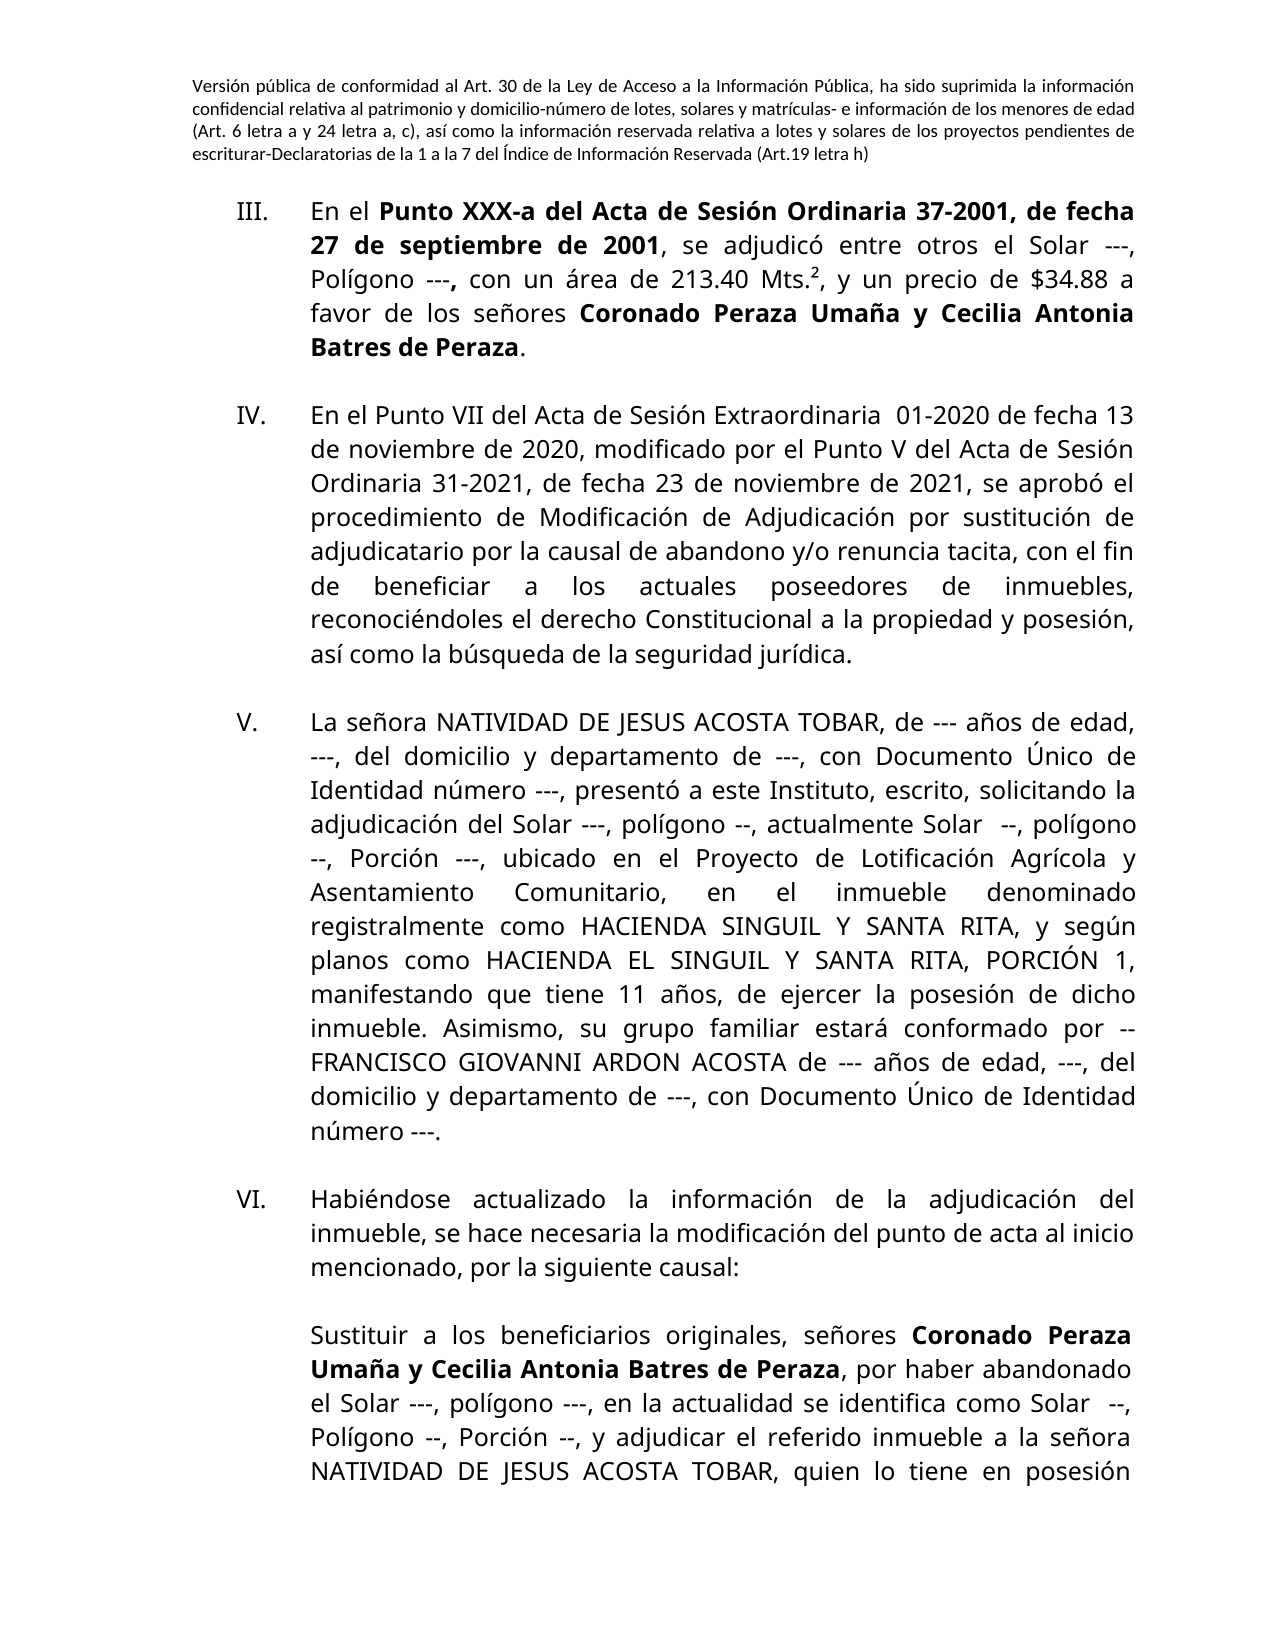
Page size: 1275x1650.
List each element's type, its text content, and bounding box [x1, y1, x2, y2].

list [310, 1317, 1132, 1488]
list Habiéndose actualizado la información de la adjudicación del inmueble, se hace necesaria la modificación del punto de acta al inicio mencionado, por la siguiente causal: [236, 1181, 1135, 1283]
list La señora NATIVIDAD DE JESUS ACOSTA TOBAR, de --- años de edad, ---, del domicilio y departamento de ---, con Documento Único de Identidad número ---, presentó a este Instituto, escrito, solicitando la adjudicación del Solar ---, polígono --, actualmente Solar --, polígono --, Porción ---, ubicado en el Proyecto de Lotificación Agrícola y Asentamiento Comunitario, en el inmueble denominado registralmente como HACIENDA SINGUIL Y SANTA RITA, y según planos como HACIENDA EL SINGUIL Y SANTA RITA, PORCIÓN 1, manifestando que tiene 11 años, de ejercer la posesión de dicho inmueble. Asimismo, su grupo familiar estará conformado por -- FRANCISCO GIOVANNI ARDON ACOSTA de --- años de edad, ---, del domicilio y departamento de ---, con Documento Único de Identidad número ---. [236, 704, 1137, 1147]
list En el Punto XXX-a del Acta de Sesión Ordinaria 37-2001, de fecha 27 de septiembre de 2001, se adjudicó entre otros el Solar ---, Polígono ---, con un área de 213.40 Mts.², y un precio de $34.88 a favor de los señores Coronado Peraza Umaña y Cecilia Antonia Batres de Peraza. [236, 193, 1135, 364]
list En el Punto VII del Acta de Sesión Extraordinaria 01-2020 de fecha 13 de noviembre de 2020, modificado por el Punto V del Acta de Sesión Ordinaria 31-2021, de fecha 23 de noviembre de 2021, se aprobó el procedimiento de Modificación de Adjudicación por sustitución de adjudicatario por la causal de abandono y/o renuncia tacita, con el fin de beneficiar a los actuales poseedores de inmuebles, reconociéndoles el derecho Constitucional a la propiedad y posesión, así como la búsqueda de la seguridad jurídica. [236, 398, 1135, 670]
